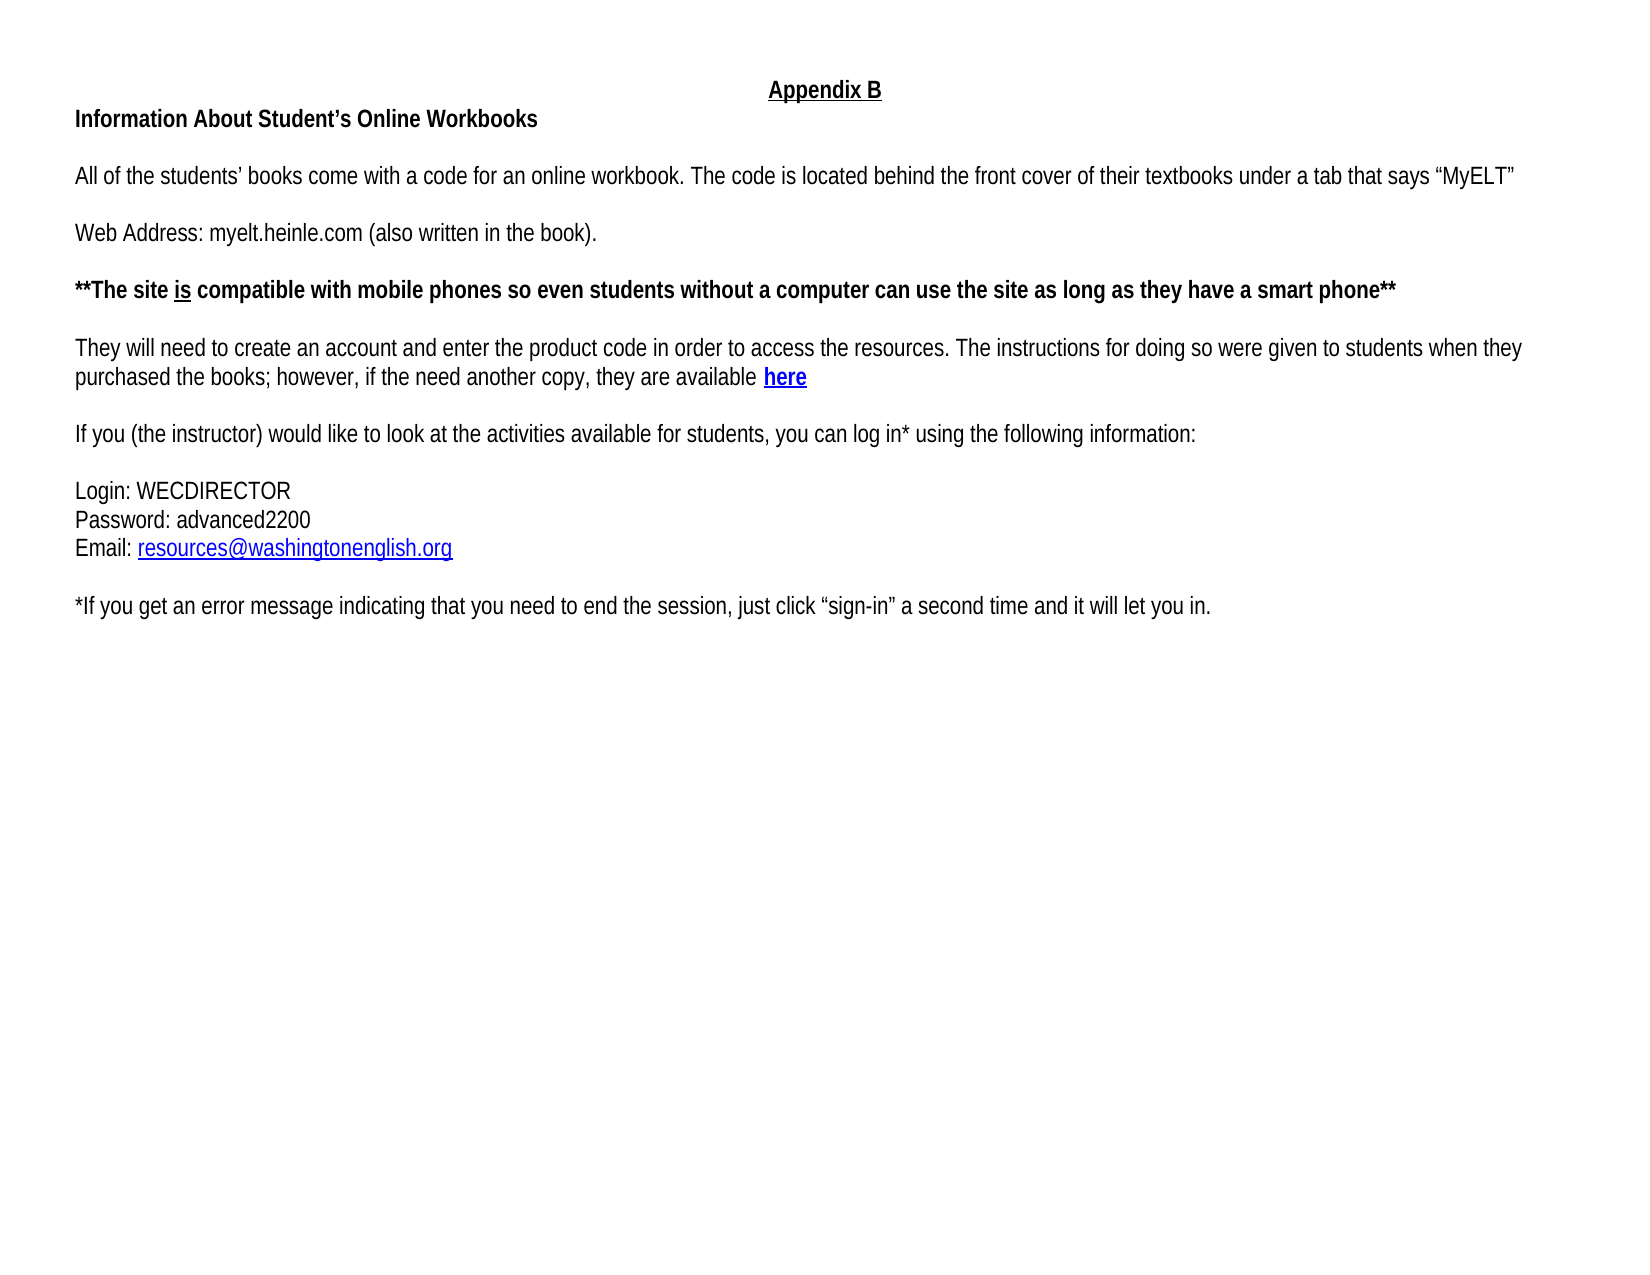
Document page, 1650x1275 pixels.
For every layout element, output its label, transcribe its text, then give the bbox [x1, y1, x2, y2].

text **The site is compatible with mobile phones so even students without a computer can use the site as long as they have a smart phone** [75, 276, 1575, 304]
text Appendix B [75, 75, 1575, 104]
text Information About Student’s Online Workbooks [75, 104, 1575, 132]
text Login: WECDIRECTOR [75, 476, 1575, 505]
text All of the students’ books come with a code for an online workbook. The code is located behind the front cover of their textbooks under a tab that says “MyELT” [75, 161, 1575, 189]
text Password: advanced2200 [75, 505, 1575, 533]
text Email: resources@washingtonenglish.org [75, 533, 1575, 562]
text Web Address: myelt.heinle.com (also written in the book). [75, 218, 1575, 247]
text If you (the instructor) would like to look at the activities available for students, you can log in* using the following information: [75, 419, 1575, 447]
text *If you get an error message indicating that you need to end the session, just click “sign-in” a second time and it will let you in. [75, 591, 1575, 619]
text They will need to create an account and enter the product code in order to access the resources. The instructions for doing so were given to students when they purchased the books; however, if the need another copy, they are available here [75, 333, 1575, 390]
